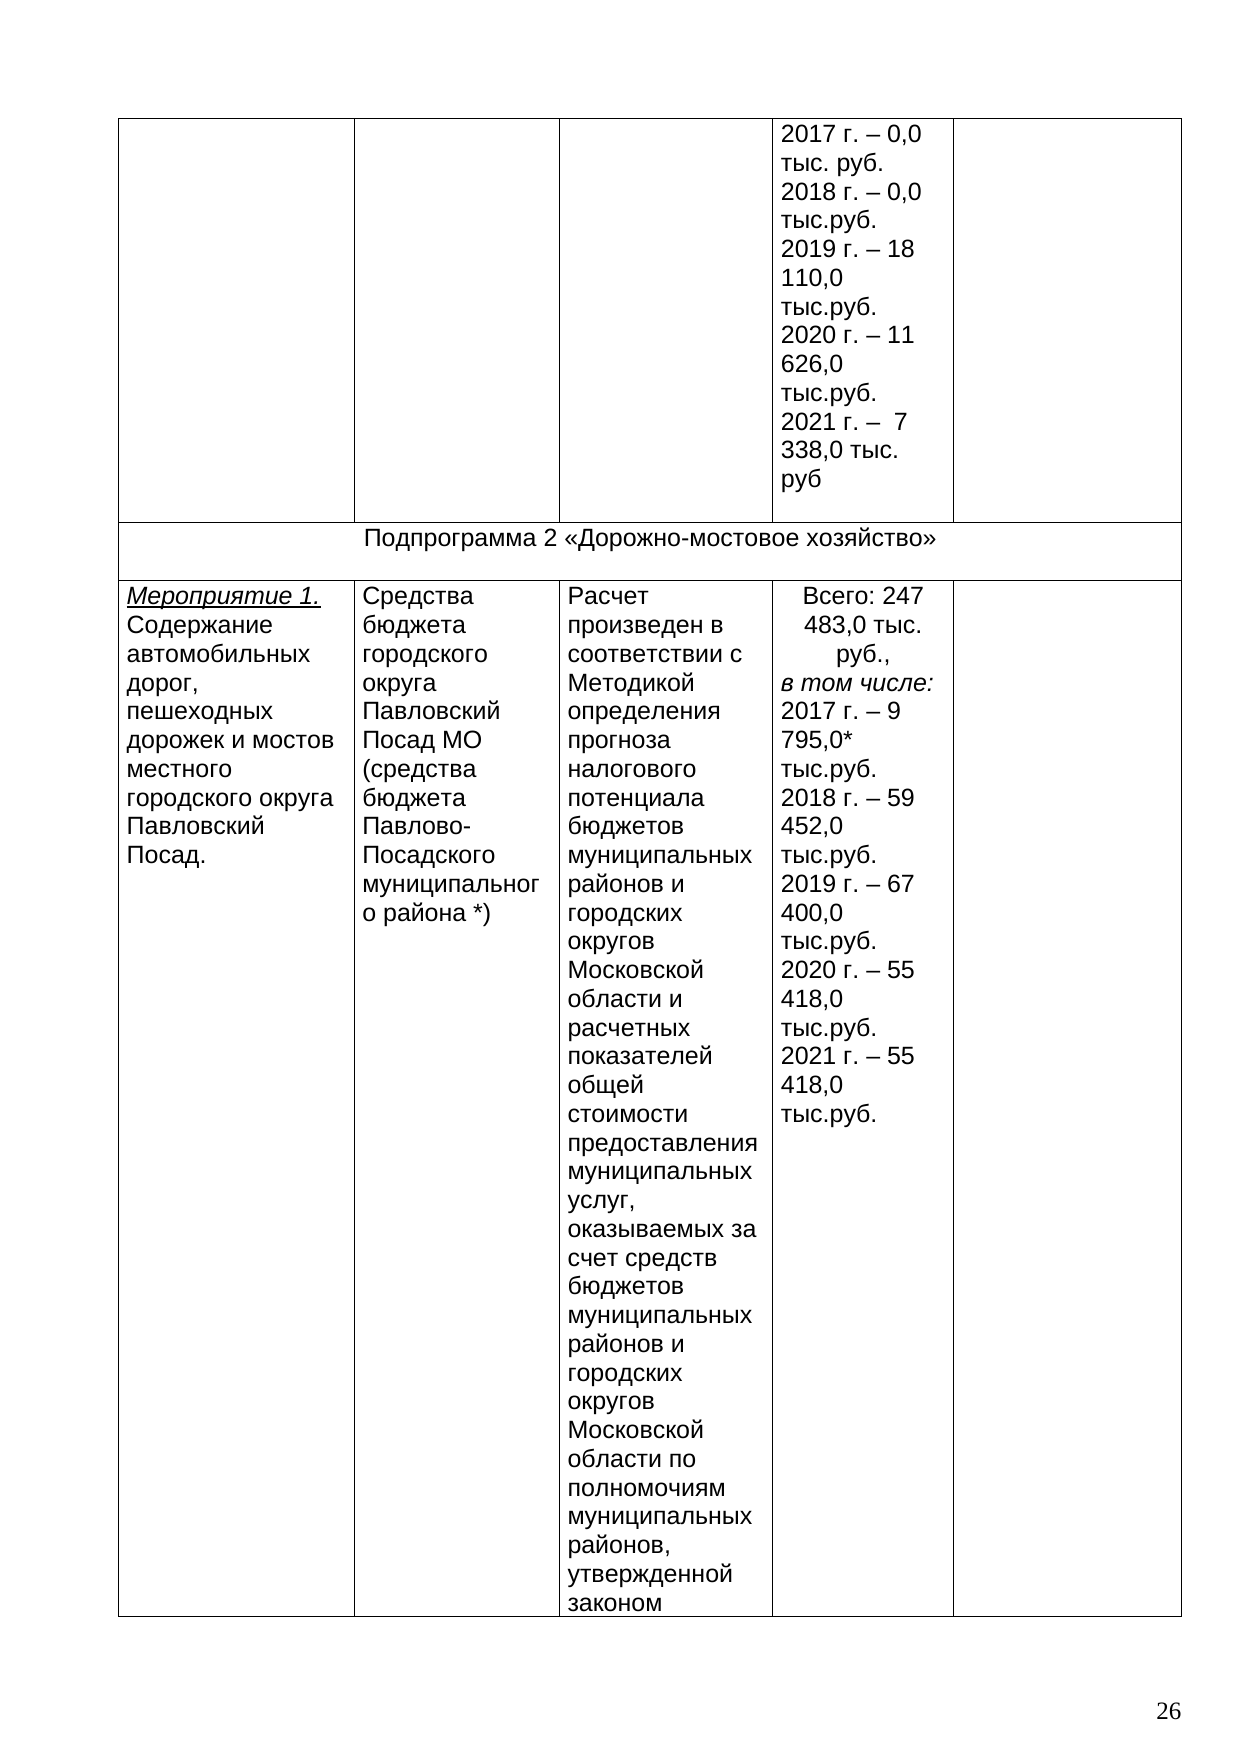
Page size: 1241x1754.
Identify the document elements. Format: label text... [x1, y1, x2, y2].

table_cell Подпрограмма 2 «Дорожно-мостовое хозяйство» [119, 523, 1181, 580]
table_cell [560, 119, 772, 522]
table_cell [773, 119, 953, 522]
table_cell [954, 119, 1181, 522]
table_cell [355, 581, 559, 1616]
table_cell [355, 119, 559, 522]
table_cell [119, 581, 354, 1616]
table_cell [954, 581, 1181, 1616]
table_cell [560, 581, 772, 1616]
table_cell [773, 581, 953, 1616]
